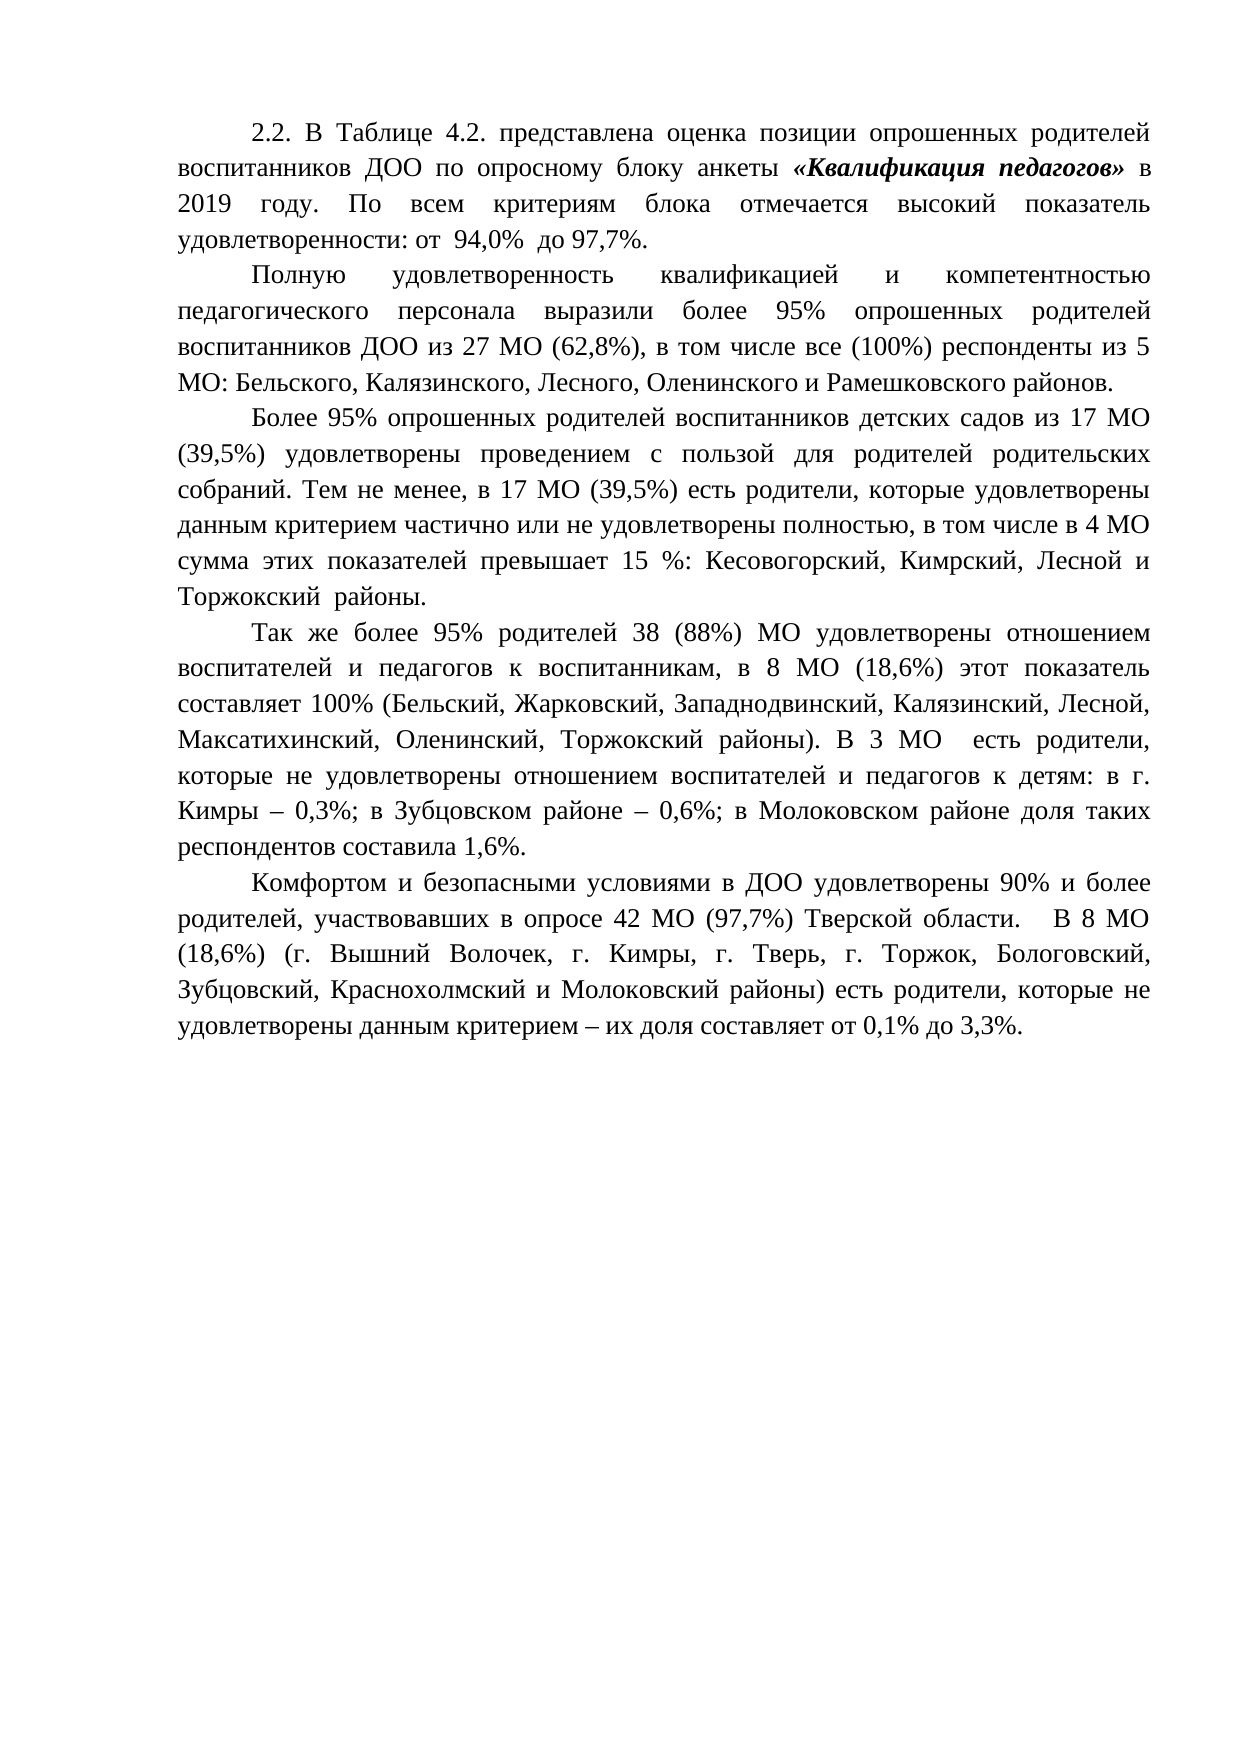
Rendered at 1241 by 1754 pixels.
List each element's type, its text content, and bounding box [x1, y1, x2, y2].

text Комфортом и безопасными условиями в ДОО удовлетворены 90% и более родителей, участвовавших в опросе 42 МО (97,7%) Тверской области. В 8 МО (18,6%) (г. Вышний Волочек, г. Кимры, г. Тверь, г. Торжок, Бологовский, Зубцовский, Краснохолмский и Молоковский районы) есть родители, которые не удовлетворены данным критерием – их доля составляет от 0,1% до 3,3%. [177, 866, 1152, 1040]
text Полную удовлетворенность квалификацией и компетентностью педагогического персонала выразили более 95% опрошенных родителей воспитанников ДОО из 27 МО (62,8%), в том числе все (100%) респонденты из 5 МО: Бельского, Калязинского, Лесного, Оленинского и Рамешковского районов. [177, 258, 1152, 397]
text Более 95% опрошенных родителей воспитанников детских садов из 17 МО (39,5%) удовлетворены проведением с пользой для родителей родительских собраний. Тем не менее, в 17 МО (39,5%) есть родители, которые удовлетворены данным критерием частично или не удовлетворены полностью, в том числе в 4 МО сумма этих показателей превышает 15 %: Кесовогорский, Кимрский, Лесной и Торжокский районы. [177, 401, 1152, 611]
text Так же более 95% родителей 38 (88%) МО удовлетворены отношением воспитателей и педагогов к воспитанникам, в 8 МО (18,6%) этот показатель составляет 100% (Бельский, Жарковский, Западнодвинский, Калязинский, Лесной, Максатихинский, Оленинский, Торжокский районы). В 3 МО есть родители, которые не удовлетворены отношением воспитателей и педагогов к детям: в г. Кимры – 0,3%; в Зубцовском районе – 0,6%; в Молоковском районе доля таких респондентов составила 1,6%. [177, 616, 1152, 861]
text 2.2. В Таблице 4.2. представлена оценка позиции опрошенных родителей воспитанников ДОО по опросному блоку анкеты «Квалификация педагогов» в 2019 году. По всем критериям блока отмечается высокий показатель удовлетворенности: от 94,0% до 97,7%. [177, 116, 1152, 254]
